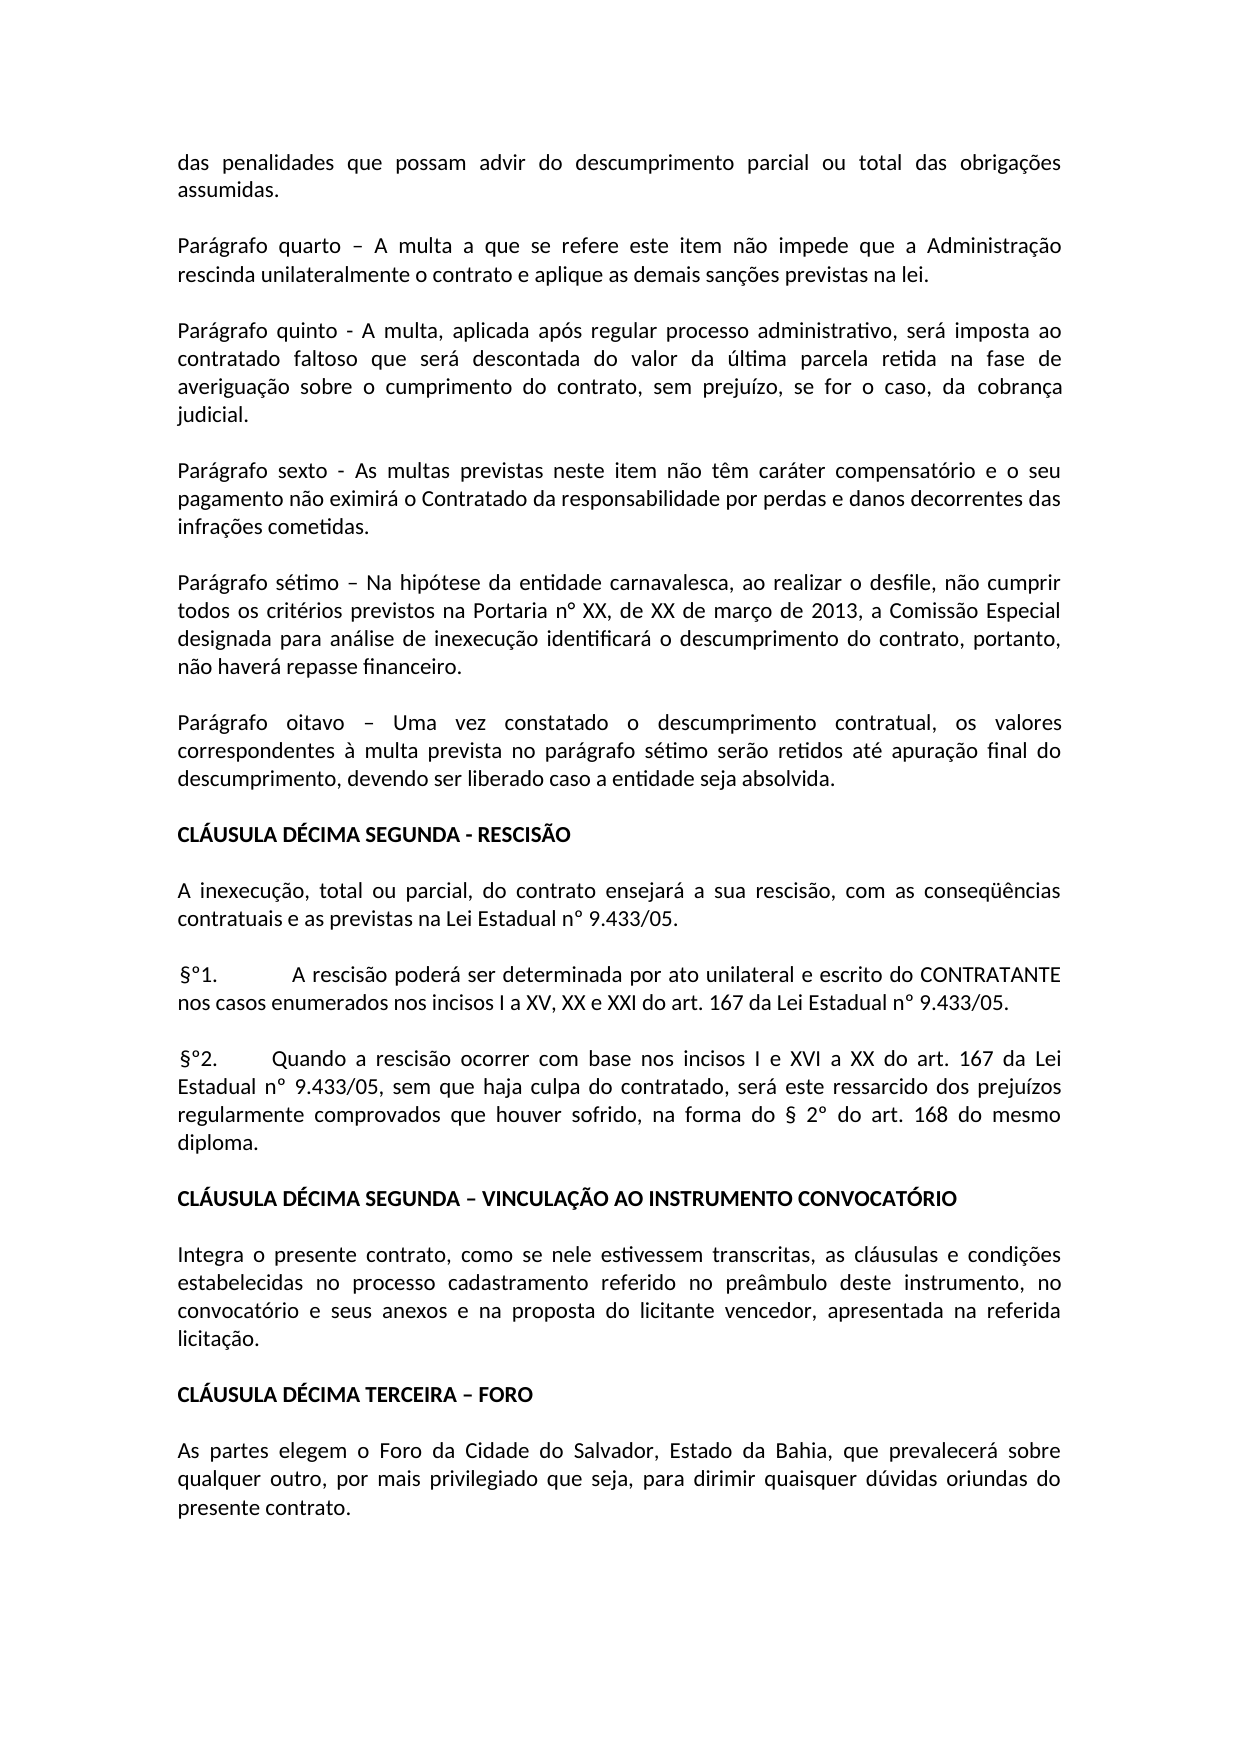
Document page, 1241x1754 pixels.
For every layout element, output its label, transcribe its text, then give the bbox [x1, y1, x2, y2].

list Quando a rescisão ocorrer com base nos incisos I e XVI a XX do art. 167 da Lei Estadual nº 9.433/05, sem que haja culpa do contratado, será este ressarcido dos prejuízos regularmente comprovados que houver sofrido, na forma do § 2º do art. 168 do mesmo diploma. [177, 1044, 1063, 1156]
text Parágrafo quarto – A multa a que se refere este item não impede que a Administração rescinda unilateralmente o contrato e aplique as demais sanções previstas na lei. [177, 232, 1063, 288]
text A inexecução, total ou parcial, do contrato ensejará a sua rescisão, com as conseqüências contratuais e as previstas na Lei Estadual nº 9.433/05. [177, 876, 1063, 932]
text CLÁUSULA DÉCIMA SEGUNDA – VINCULAÇÃO AO INSTRUMENTO CONVOCATÓRIO [177, 1184, 1063, 1212]
text Integra o presente contrato, como se nele estivessem transcritas, as cláusulas e condições estabelecidas no processo cadastramento referido no preâmbulo deste instrumento, no convocatório e seus anexos e na proposta do licitante vencedor, apresentada na referida licitação. [177, 1240, 1063, 1352]
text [177, 148, 1063, 204]
text Parágrafo sétimo – Na hipótese da entidade carnavalesca, ao realizar o desfile, não cumprir todos os critérios previstos na Portaria n° XX, de XX de março de 2013, a Comissão Especial designada para análise de inexecução identificará o descumprimento do contrato, portanto, não haverá repasse financeiro. [177, 568, 1063, 680]
list A rescisão poderá ser determinada por ato unilateral e escrito do CONTRATANTE nos casos enumerados nos incisos I a XV, XX e XXI do art. 167 da Lei Estadual nº 9.433/05. [177, 960, 1063, 1016]
text CLÁUSULA DÉCIMA SEGUNDA - RESCISÃO [177, 820, 1063, 848]
text Parágrafo sexto - As multas previstas neste item não têm caráter compensatório e o seu pagamento não eximirá o Contratado da responsabilidade por perdas e danos decorrentes das infrações cometidas. [177, 456, 1063, 540]
text CLÁUSULA DÉCIMA TERCEIRA – FORO [177, 1381, 1063, 1408]
text Parágrafo quinto - A multa, aplicada após regular processo administrativo, será imposta ao contratado faltoso que será descontada do valor da última parcela retida na fase de averiguação sobre o cumprimento do contrato, sem prejuízo, se for o caso, da cobrança judicial. [177, 316, 1063, 428]
text Parágrafo oitavo – Uma vez constatado o descumprimento contratual, os valores correspondentes à multa prevista no parágrafo sétimo serão retidos até apuração final do descumprimento, devendo ser liberado caso a entidade seja absolvida. [177, 708, 1063, 792]
text As partes elegem o Foro da Cidade do Salvador, Estado da Bahia, que prevalecerá sobre qualquer outro, por mais privilegiado que seja, para dirimir quaisquer dúvidas oriundas do presente contrato. [177, 1437, 1063, 1521]
